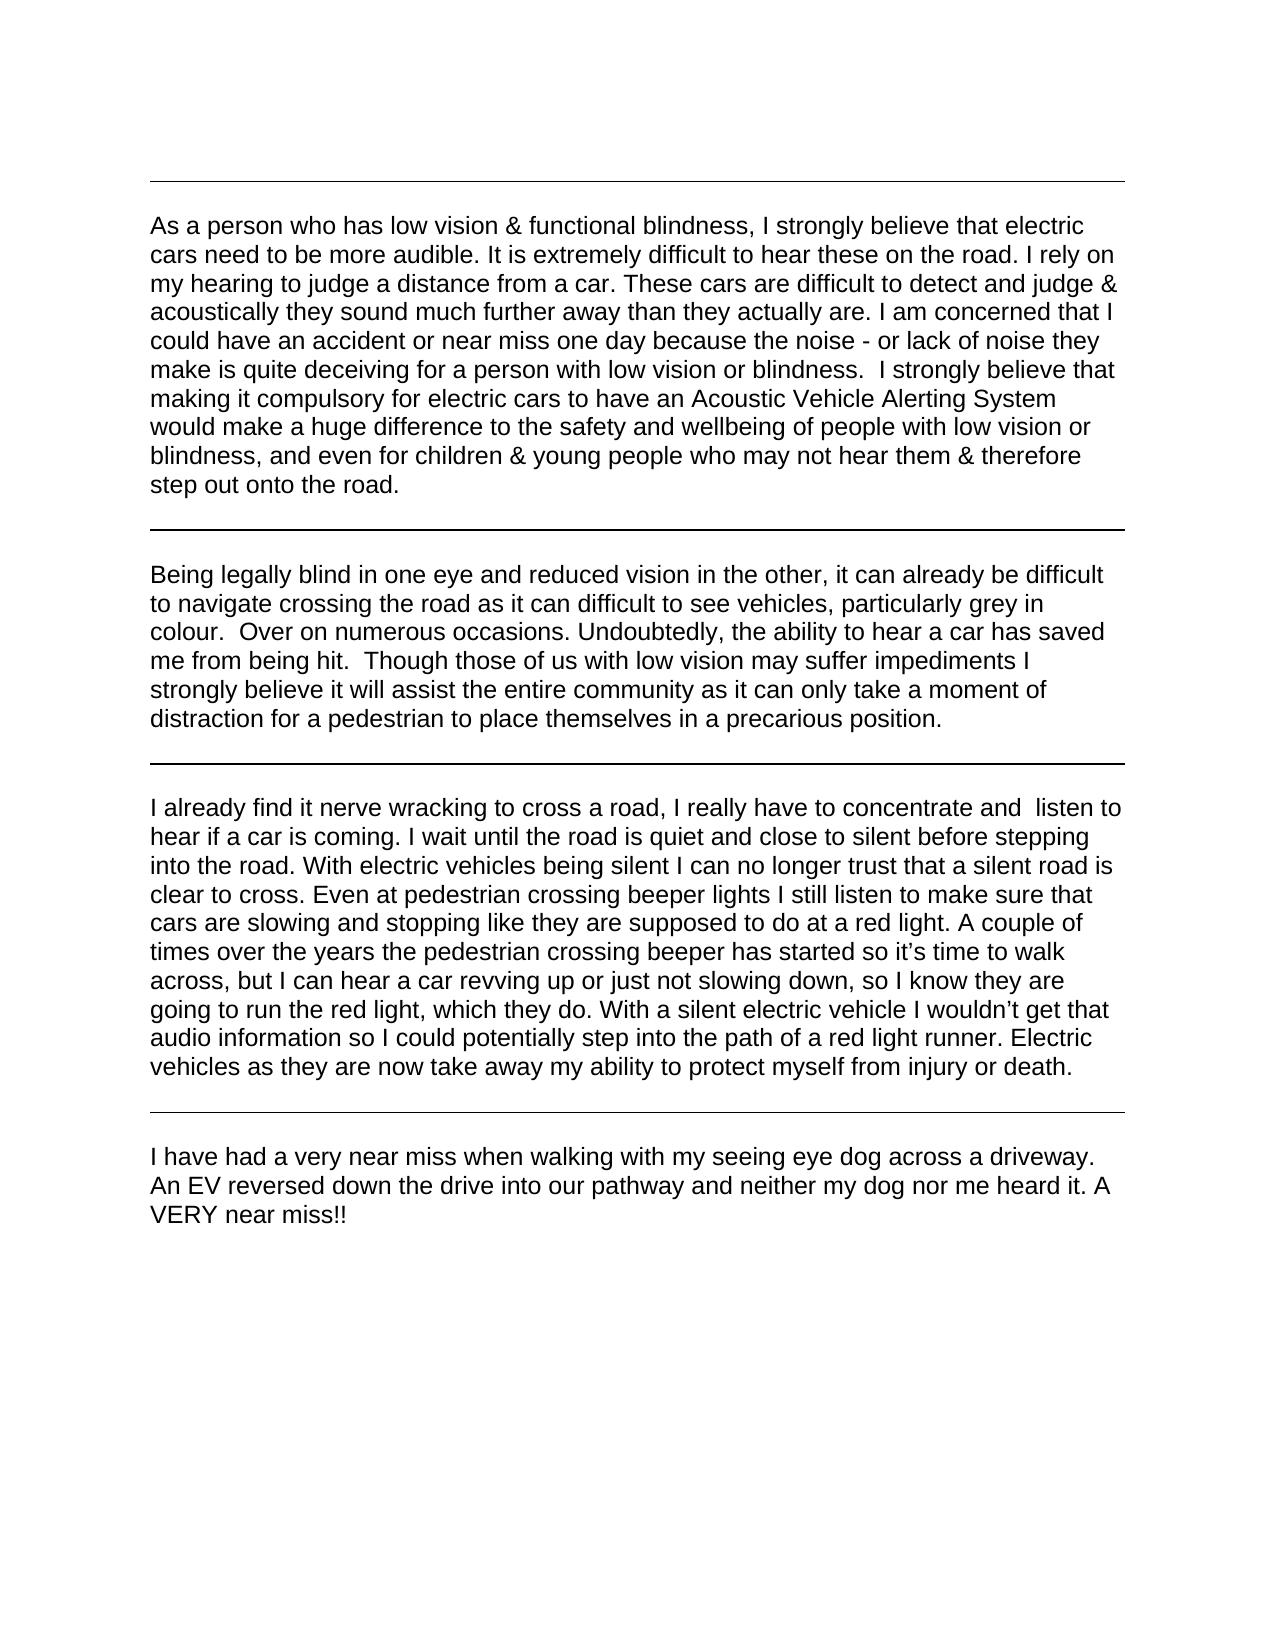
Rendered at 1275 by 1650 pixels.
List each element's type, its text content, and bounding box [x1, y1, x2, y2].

text As a person who has low vision & functional blindness, I strongly believe that electric cars need to be more audible. It is extremely difficult to hear these on the road. I rely on my hearing to judge a distance from a car. These cars are difficult to detect and judge & acoustically they sound much further away than they actually are. I am concerned that I could have an accident or near miss one day because the noise - or lack of noise they make is quite deceiving for a person with low vision or blindness. I strongly believe that making it compulsory for electric cars to have an Acoustic Vehicle Alerting System would make a huge difference to the safety and wellbeing of people with low vision or blindness, and even for children & young people who may not hear them & therefore step out onto the road. [150, 211, 1125, 499]
text I already find it nerve wracking to cross a road, I really have to concentrate and listen to hear if a car is coming. I wait until the road is quiet and close to silent before stepping into the road. With electric vehicles being silent I can no longer trust that a silent road is clear to cross. Even at pedestrian crossing beeper lights I still listen to make sure that cars are slowing and stopping like they are supposed to do at a red light. A couple of times over the years the pedestrian crossing beeper has started so it’s time to walk across, but I can hear a car revving up or just not slowing down, so I know they are going to run the red light, which they do. With a silent electric vehicle I wouldn’t get that audio information so I could potentially step into the path of a red light runner. Electric vehicles as they are now take away my ability to protect myself from injury or death. [150, 793, 1125, 1081]
text Being legally blind in one eye and reduced vision in the other, it can already be difficult to navigate crossing the road as it can difficult to see vehicles, particularly grey in colour. Over on numerous occasions. Undoubtedly, the ability to hear a car has saved me from being hit. Though those of us with low vision may suffer impediments I strongly believe it will assist the entire community as it can only take a moment of distraction for a pedestrian to place themselves in a precarious position. [150, 560, 1125, 732]
text I have had a very near miss when walking with my seeing eye dog across a driveway. An EV reversed down the drive into our pathway and neither my dog nor me heard it. A VERY near miss!! [150, 1142, 1125, 1228]
